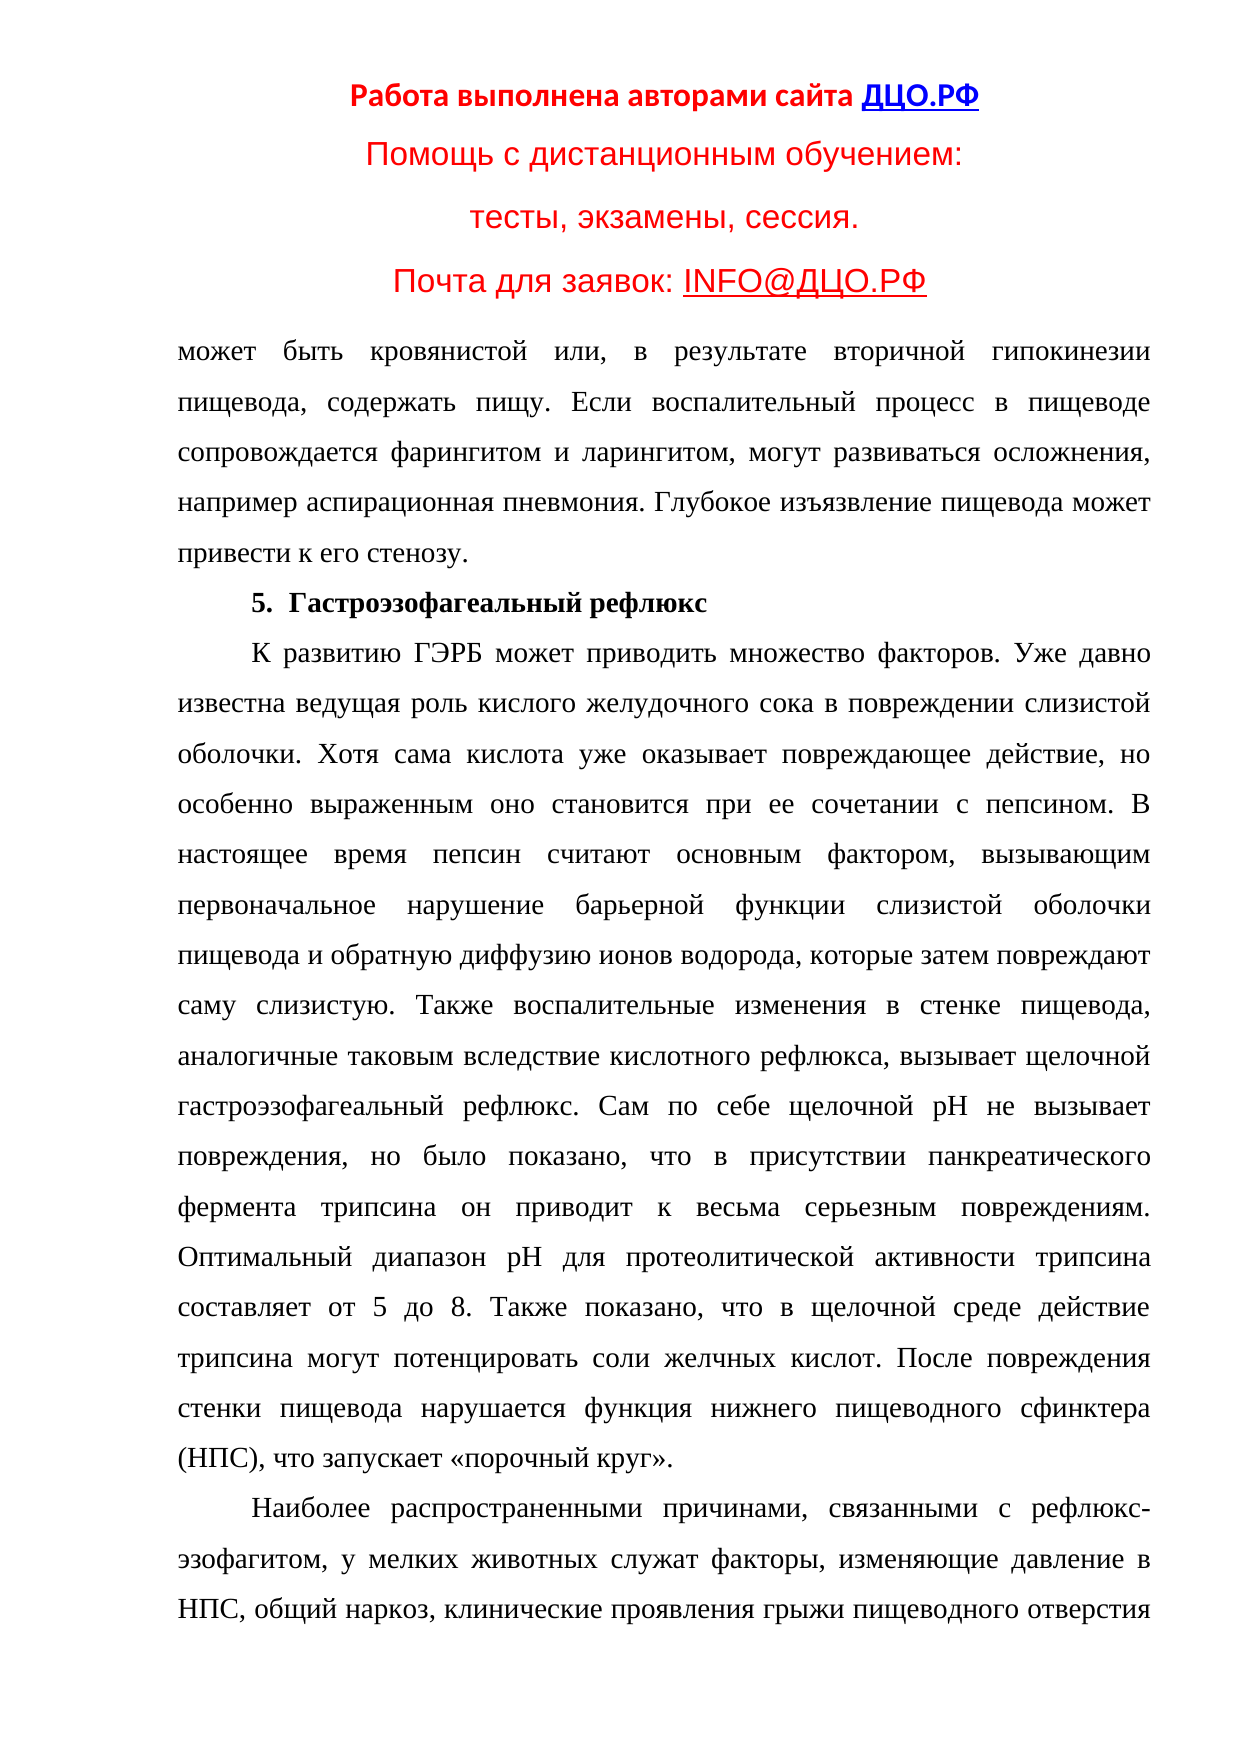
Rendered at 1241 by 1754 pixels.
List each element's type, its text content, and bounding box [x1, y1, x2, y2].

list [177, 333, 1152, 568]
list Гастроэзофагеальный рефлюкс [251, 585, 1152, 618]
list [177, 1491, 1152, 1625]
list К развитию ГЭРБ может приводить множество факторов. Уже давно известна ведущая роль кислого желудочного сока в повреждении слизистой оболочки. Хотя сама кислота уже оказывает повреждающее действие, но особенно выраженным оно становится при ее сочетании с пепсином. В настоящее время пепсин считают основным фактором, вызывающим первоначальное нарушение барьерной функции слизистой оболочки пищевода и обратную диффузию ионов водорода, которые затем повреждают саму слизистую. Также воспалительные изменения в стенке пищевода, аналогичные таковым вследствие кислотного рефлюкса, вызывает щелочной гастроэзофагеальный рефлюкс. Сам по себе щелочной рН не вызывает повреждения, но было показано, что в присутствии панкреатического фермента трипсина он приводит к весьма серьезным повреждениям. Оптимальный диапазон рН для протеолитической активности трипсина составляет от 5 до 8. Также показано, что в щелочной среде действие трипсина могут потенцировать соли желчных кислот. После повреждения стенки пищевода нарушается функция нижнего пищеводного сфинктера (НПС), что запускает «порочный круг». [177, 635, 1152, 1474]
